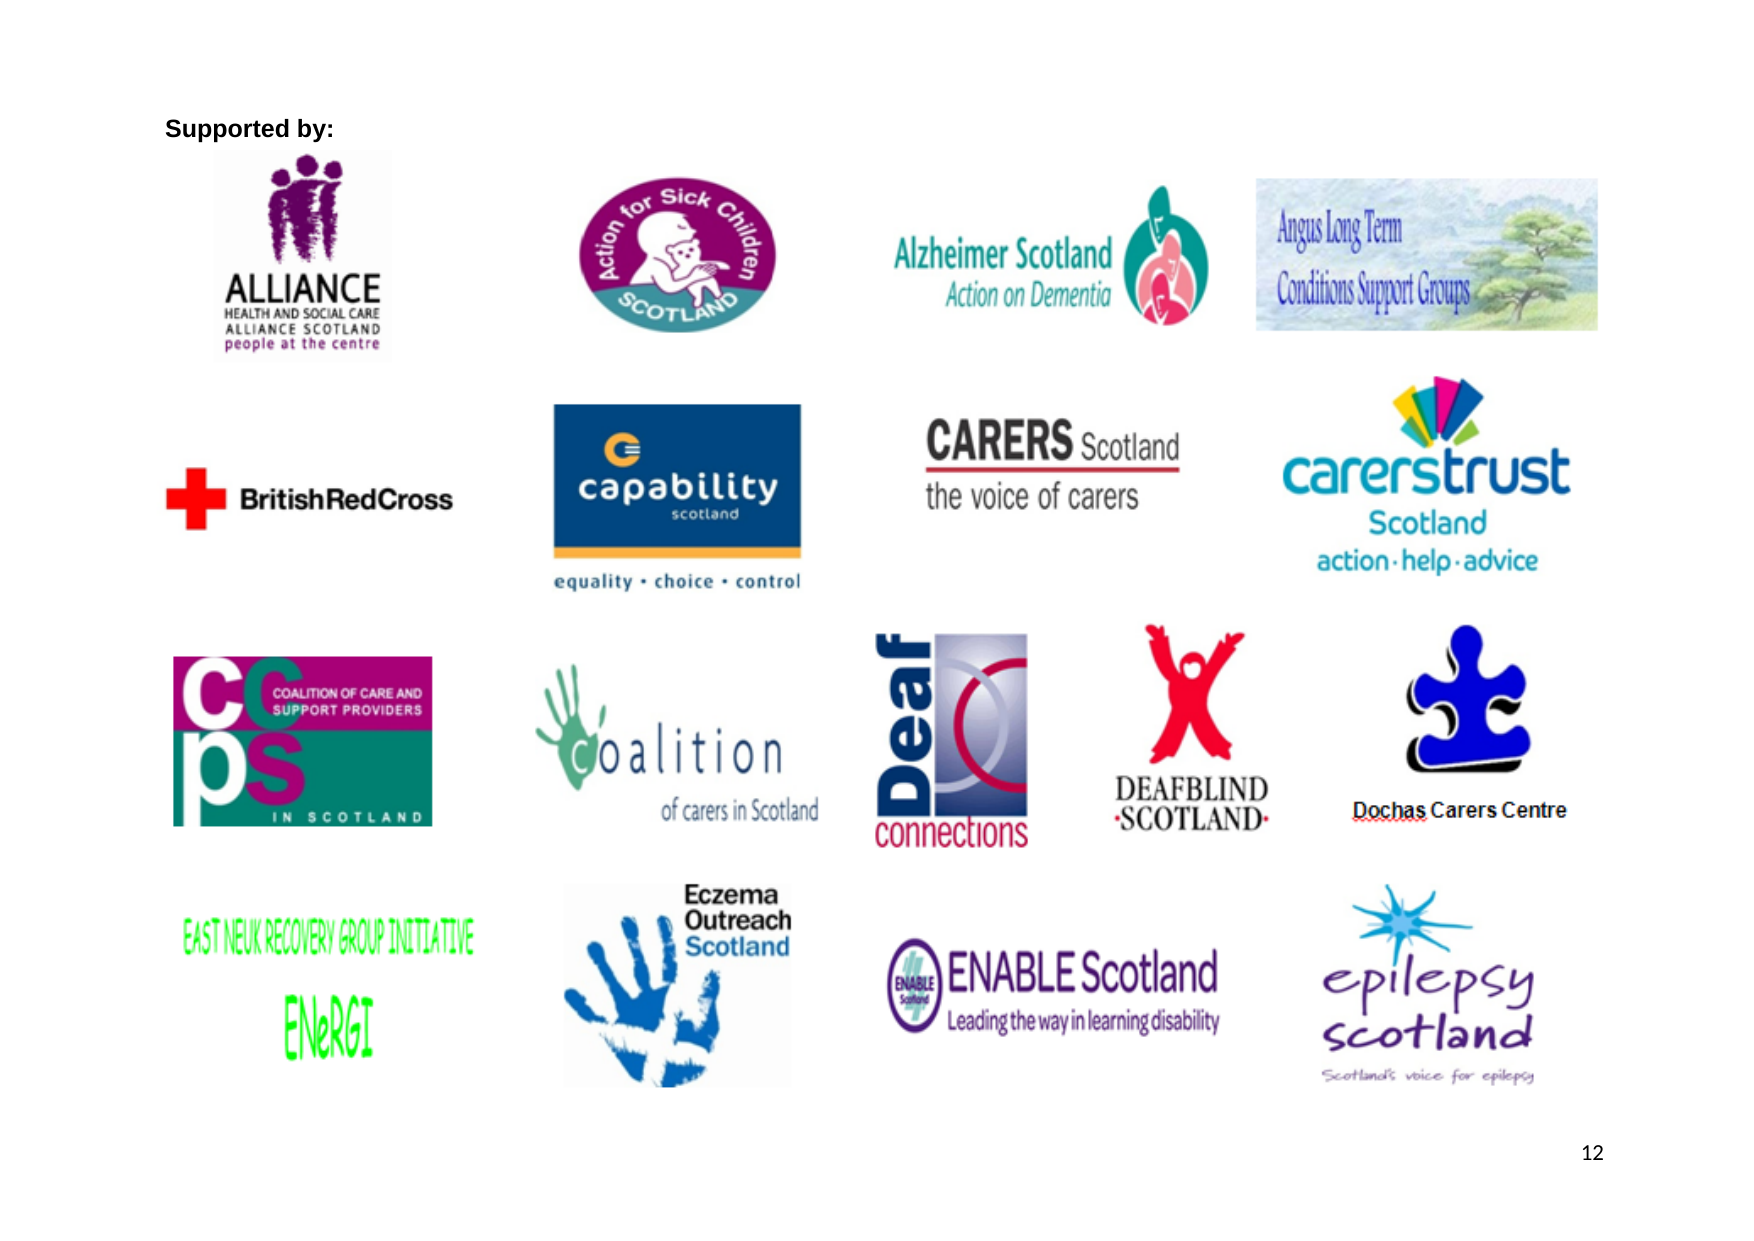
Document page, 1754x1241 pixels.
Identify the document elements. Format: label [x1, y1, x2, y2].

picture [150, 150, 1610, 1091]
